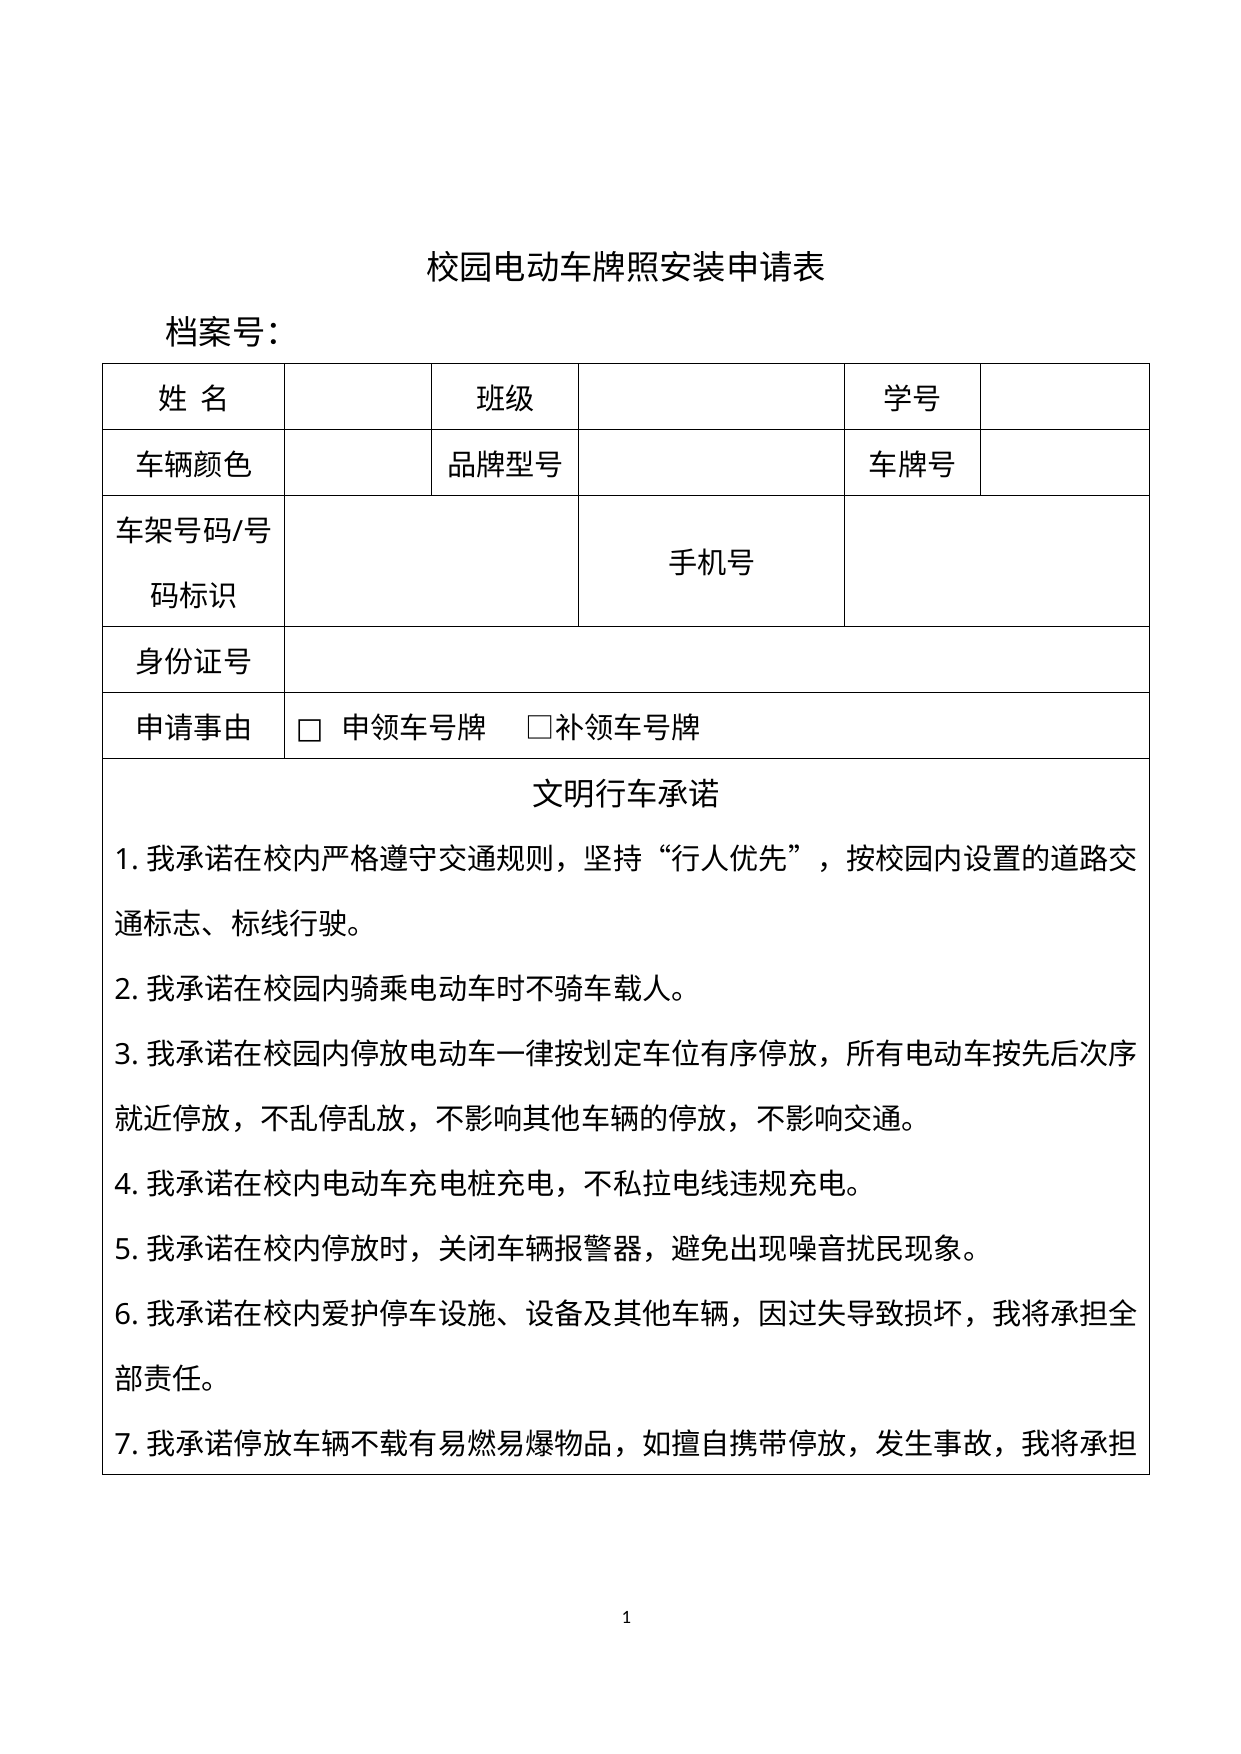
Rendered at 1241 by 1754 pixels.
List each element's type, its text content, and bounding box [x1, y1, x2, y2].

table_cell [285, 430, 431, 495]
table_header 班级 [432, 364, 578, 429]
table_cell 品牌型号 [432, 430, 578, 495]
table_cell [285, 496, 578, 626]
table_cell 车架号码/号码标识 [103, 496, 284, 626]
table_cell 车牌号 [845, 430, 980, 495]
table_cell 手机号 [579, 496, 844, 626]
table_header [579, 364, 844, 429]
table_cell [103, 759, 1149, 1474]
table_cell [845, 496, 1149, 626]
table_cell 申请事由 [103, 693, 284, 758]
table_cell [285, 627, 1149, 692]
table_cell 身份证号 [103, 627, 284, 692]
table_header [981, 364, 1149, 429]
table_cell 车辆颜色 [103, 430, 284, 495]
table_cell [981, 430, 1149, 495]
table_header [285, 364, 431, 429]
text 校园电动车牌照安装申请表 [165, 233, 1087, 298]
table_cell 申领车号牌 □补领车号牌 [285, 693, 1149, 758]
text 档案号： [165, 298, 1087, 363]
table_header 学号 [845, 364, 980, 429]
table_header 姓 名 [103, 364, 284, 429]
table_cell [579, 430, 844, 495]
